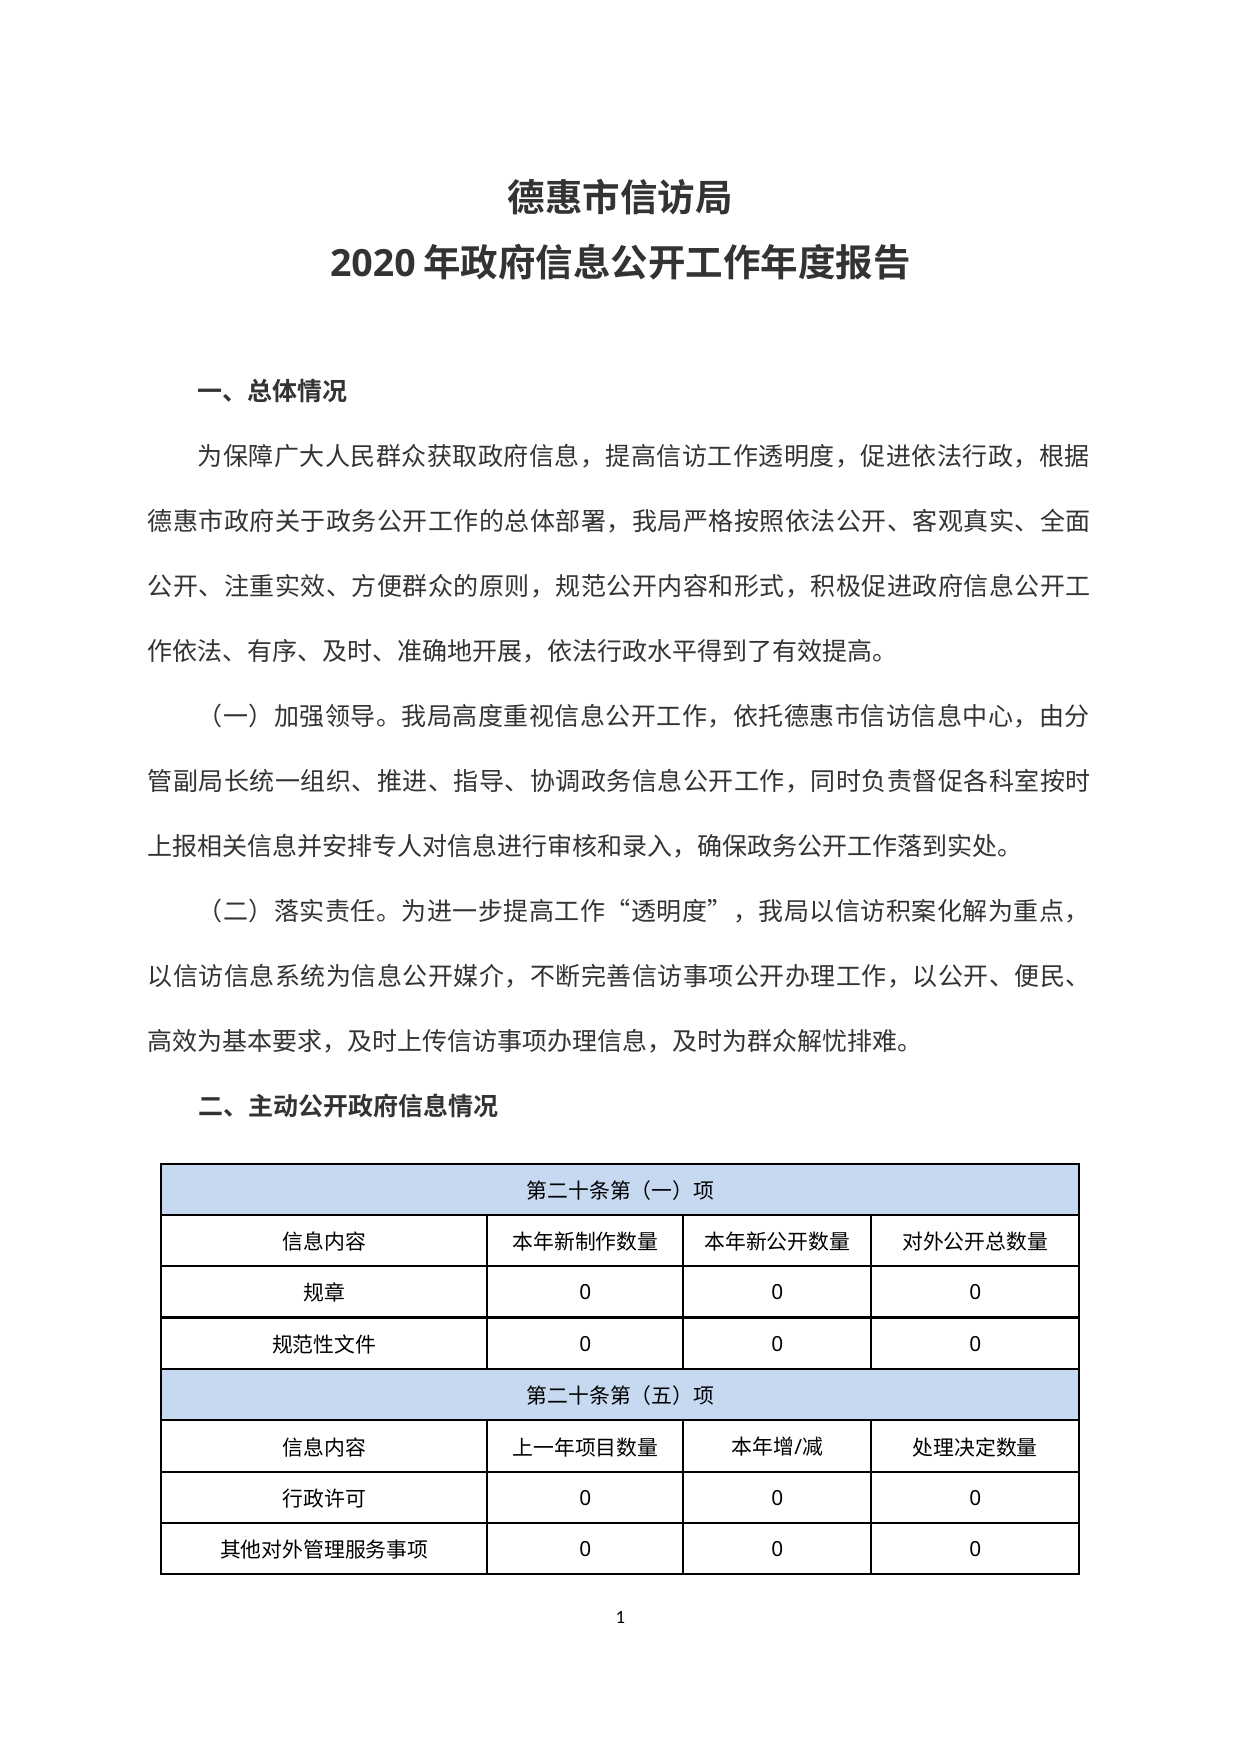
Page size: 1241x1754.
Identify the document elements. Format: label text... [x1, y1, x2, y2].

table_cell 处理决定数量 [872, 1421, 1078, 1471]
list （一）加强领导。我局高度重视信息公开工作，依托德惠市信访信息中心，由分管副局长统一组织、推进、指导、协调政务信息公开工作，同时负责督促各科室按时上报相关信息并安排专人对信息进行审核和录入，确保政务公开工作落到实处。 [148, 682, 1092, 877]
table_header 第二十条第（一）项 [162, 1165, 1078, 1214]
table_cell 本年新制作数量 [488, 1216, 682, 1265]
table_cell 0 [488, 1473, 682, 1522]
table_cell 规章 [162, 1267, 486, 1316]
table_cell 0 [488, 1319, 682, 1368]
table_cell 0 [684, 1319, 870, 1368]
table_cell 本年新公开数量 [684, 1216, 870, 1265]
table_cell 第二十条第（五）项 [162, 1370, 1078, 1419]
list 总体情况 [148, 357, 1092, 422]
table_cell 0 [684, 1473, 870, 1522]
text 二、主动公开政府信息情况 [148, 1072, 1092, 1137]
table_cell 0 [488, 1267, 682, 1316]
text 2020年政府信息公开工作年度报告 [148, 227, 1092, 292]
table_cell 0 [488, 1524, 682, 1573]
table_cell 本年增/减 [684, 1421, 870, 1471]
table_cell 信息内容 [162, 1421, 486, 1471]
table_cell 0 [872, 1319, 1078, 1368]
table_cell 行政许可 [162, 1473, 486, 1522]
list 为保障广大人民群众获取政府信息，提高信访工作透明度，促进依法行政，根据德惠市政府关于政务公开工作的总体部署，我局严格按照依法公开、客观真实、全面公开、注重实效、方便群众的原则，规范公开内容和形式，积极促进政府信息公开工作依法、有序、及时、准确地开展，依法行政水平得到了有效提高。 [148, 422, 1092, 682]
table_cell 0 [684, 1267, 870, 1316]
table_cell 信息内容 [162, 1216, 486, 1265]
table_cell 0 [872, 1524, 1078, 1573]
table_cell 0 [684, 1524, 870, 1573]
table_cell 0 [872, 1473, 1078, 1522]
table_cell 规范性文件 [162, 1319, 486, 1368]
list （二）落实责任。为进一步提高工作“透明度”，我局以信访积案化解为重点，以信访信息系统为信息公开媒介，不断完善信访事项公开办理工作，以公开、便民、高效为基本要求，及时上传信访事项办理信息，及时为群众解忧排难。 [148, 877, 1092, 1072]
table_cell 其他对外管理服务事项 [162, 1524, 486, 1573]
text 德惠市信访局 [148, 162, 1092, 227]
table_cell 对外公开总数量 [872, 1216, 1078, 1265]
table_cell 上一年项目数量 [488, 1421, 682, 1471]
table_cell 0 [872, 1267, 1078, 1316]
